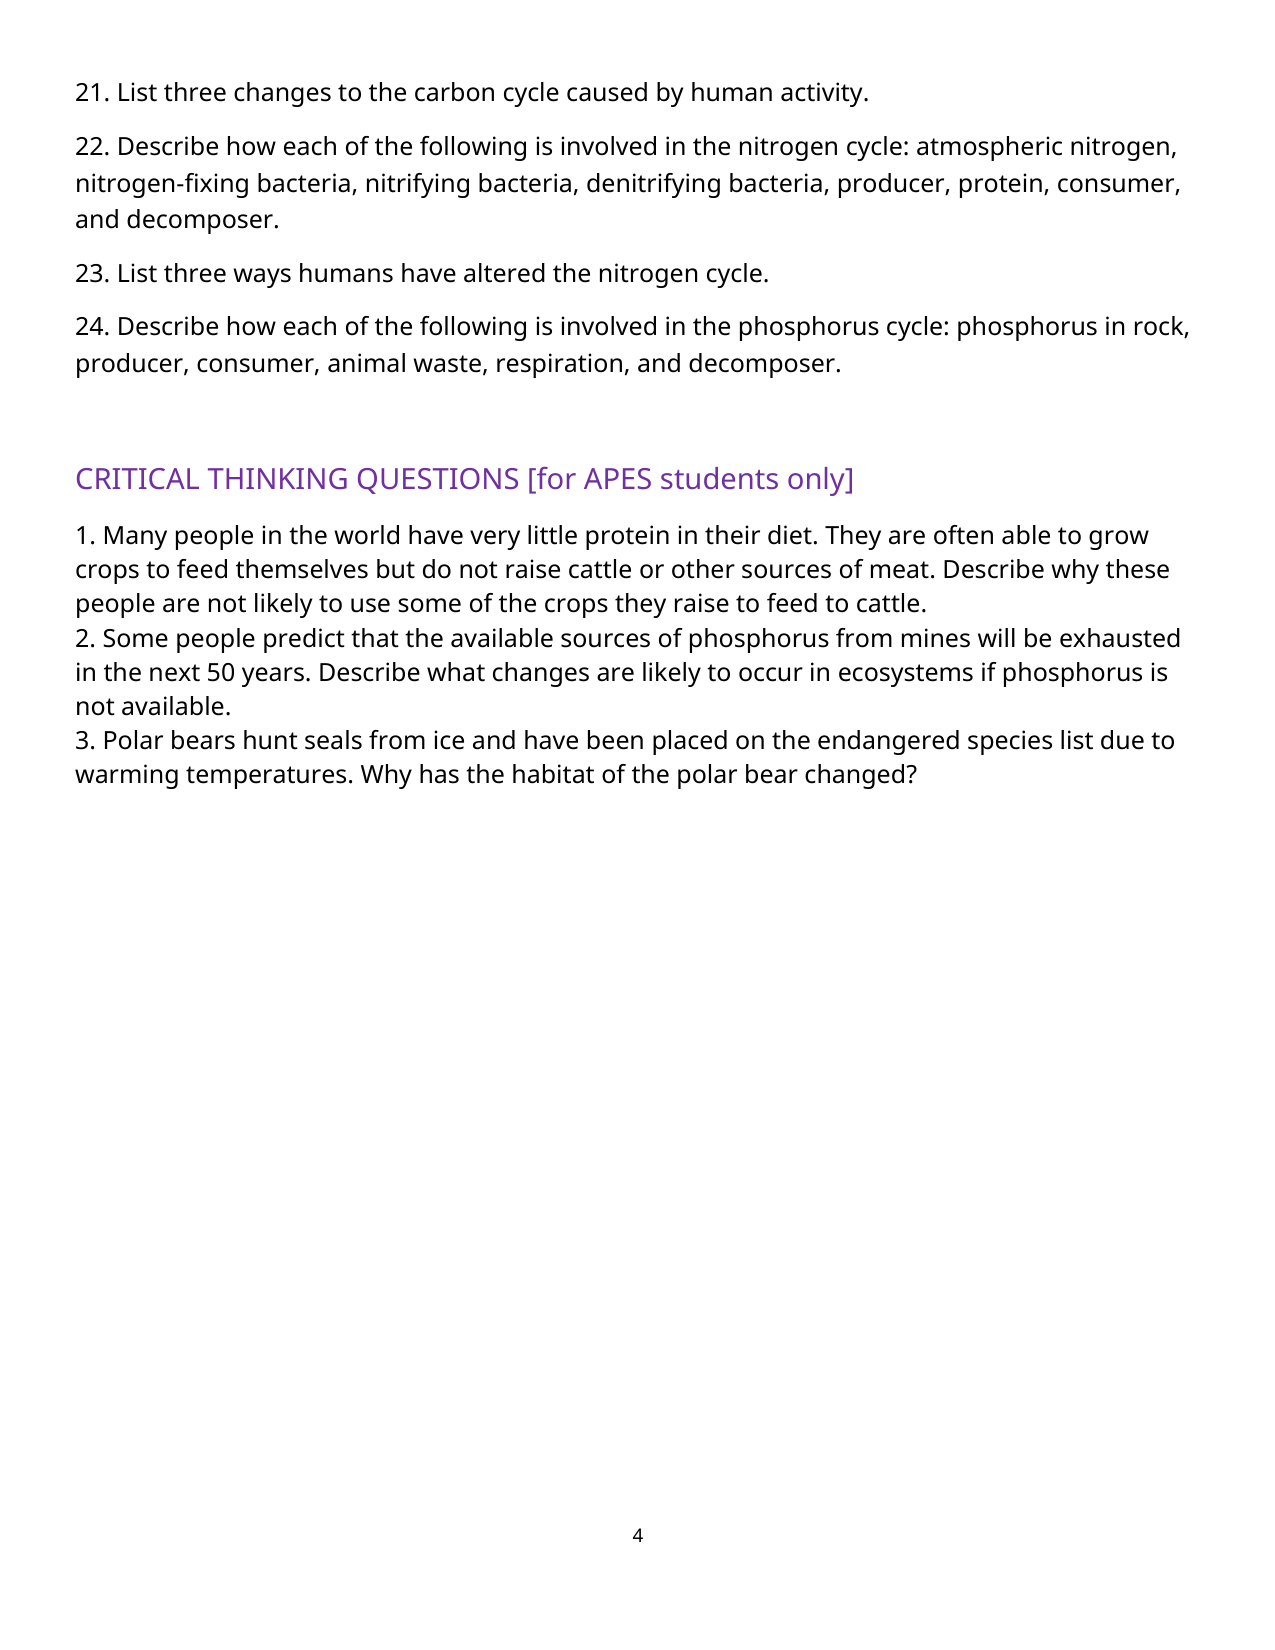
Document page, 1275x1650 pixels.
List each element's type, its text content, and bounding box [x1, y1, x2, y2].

text 22. Describe how each of the following is involved in the nitrogen cycle: atmospheric nitrogen, nitrogen-fixing bacteria, nitrifying bacteria, denitrifying bacteria, producer, protein, consumer, and decomposer. [75, 128, 1200, 236]
text 21. List three changes to the carbon cycle caused by human activity. [75, 75, 1200, 109]
text 3. Polar bears hunt seals from ice and have been placed on the endangered species list due to warming temperatures. Why has the habitat of the polar bear changed? [75, 722, 1200, 791]
text CRITICAL THINKING QUESTIONS [for APES students only] [75, 458, 1200, 498]
text 24. Describe how each of the following is involved in the phosphorus cycle: phosphorus in rock, producer, consumer, animal waste, respiration, and decomposer. [75, 309, 1200, 380]
text 2. Some people predict that the available sources of phosphorus from mines will be exhausted in the next 50 years. Describe what changes are likely to occur in ecosystems if phosphorus is not available. [75, 620, 1200, 722]
text 23. List three ways humans have altered the nitrogen cycle. [75, 255, 1200, 289]
text 1. Many people in the world have very little protein in their diet. They are often able to grow crops to feed themselves but do not raise cattle or other sources of meat. Describe why these people are not likely to use some of the crops they raise to feed to cattle. [75, 518, 1200, 620]
